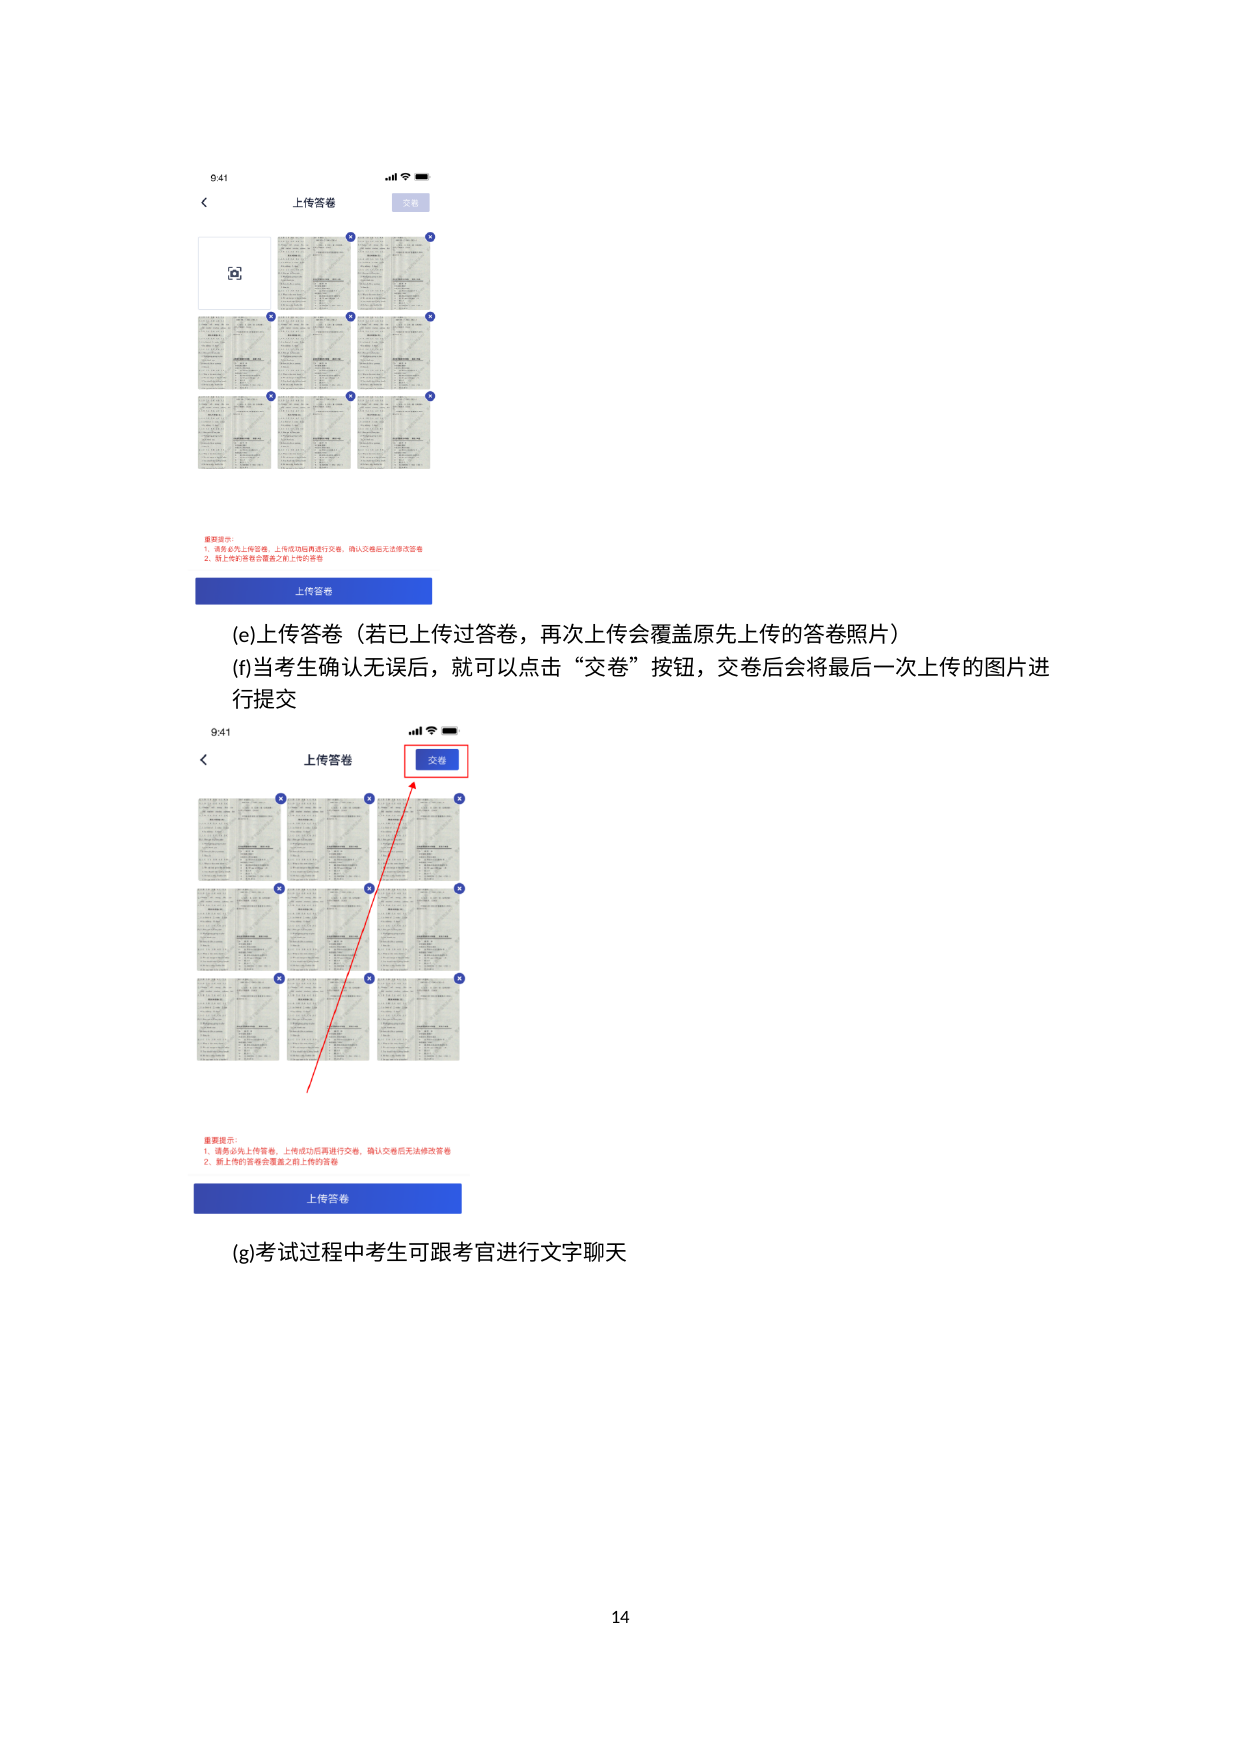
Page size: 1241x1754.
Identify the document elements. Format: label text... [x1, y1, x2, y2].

text (g)考试过程中考生可跟考官进行文字聊天 [232, 1234, 1053, 1267]
picture [187, 714, 470, 1218]
text (f)当考生确认无误后，就可以点击“交卷”按钮，交卷后会将最后一次上传的图片进行提交 [232, 649, 1053, 714]
text (e)上传答卷（若已上传过答卷，再次上传会覆盖原先上传的答卷照片） [232, 617, 1053, 649]
picture [187, 162, 440, 611]
